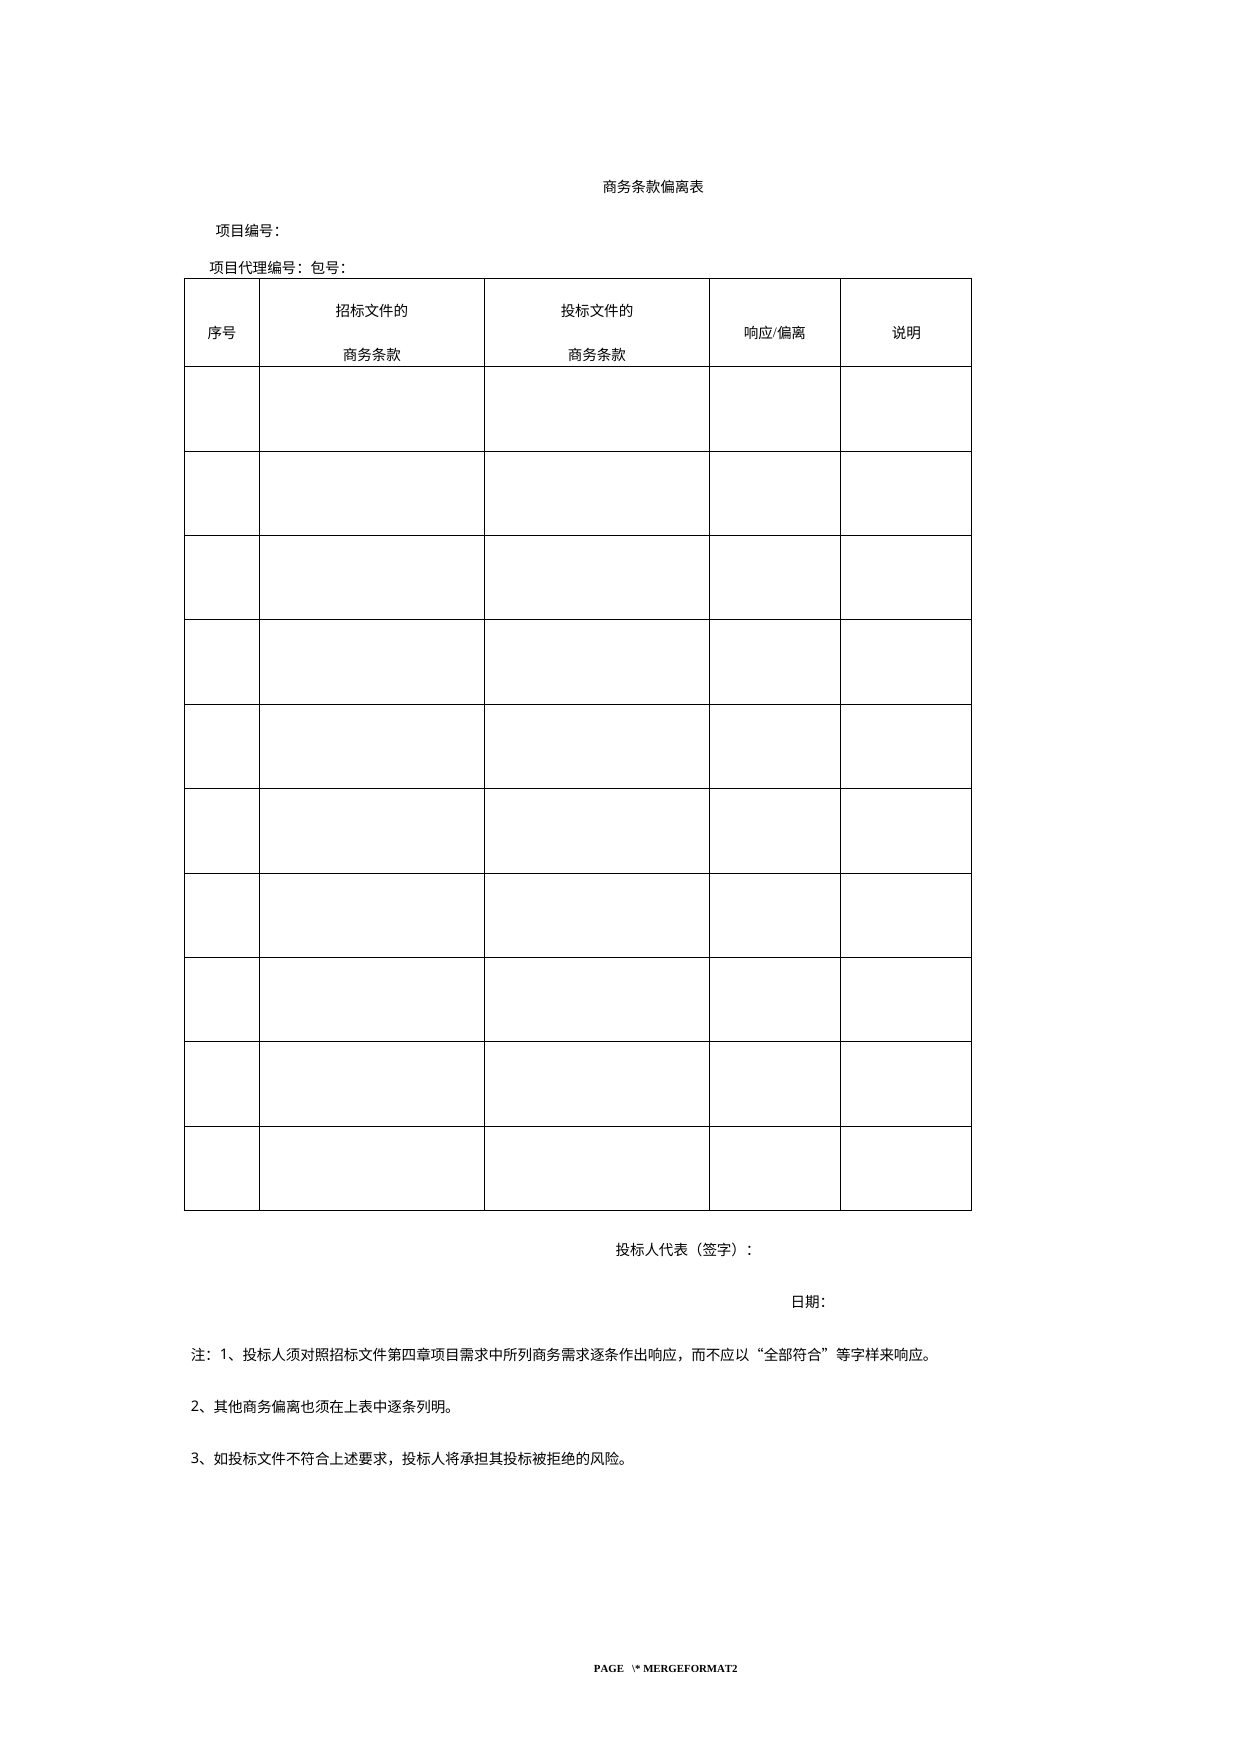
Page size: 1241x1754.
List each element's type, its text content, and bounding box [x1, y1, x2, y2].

table_cell [841, 874, 971, 957]
table_cell [841, 452, 971, 535]
table_cell [485, 620, 709, 704]
table_cell [841, 789, 971, 872]
table_cell [485, 705, 709, 788]
table_cell [185, 705, 259, 788]
table_cell [710, 1042, 840, 1126]
text 项目编号： [165, 200, 1115, 241]
text 3、如投标文件不符合上述要求，投标人将承担其投标被拒绝的风险。 [191, 1419, 1115, 1471]
table_header 说明 [841, 279, 971, 366]
table_cell [260, 874, 484, 957]
table_cell [841, 958, 971, 1041]
table_cell [485, 958, 709, 1041]
text 2、其他商务偏离也须在上表中逐条列明。 [191, 1367, 1115, 1419]
table_cell [260, 1127, 484, 1210]
table_cell [260, 789, 484, 872]
text 项目代理编号：包号： [209, 241, 1115, 278]
table_cell [485, 1042, 709, 1126]
table_cell [710, 1127, 840, 1210]
table_cell [185, 367, 259, 451]
table_cell [485, 789, 709, 872]
table_cell [260, 1042, 484, 1126]
table_cell [185, 1042, 259, 1126]
table_cell [185, 789, 259, 872]
table_cell [185, 874, 259, 957]
text 日期： [165, 1263, 1115, 1315]
table_cell [710, 958, 840, 1041]
table_cell [185, 1127, 259, 1210]
table_cell [260, 367, 484, 451]
table_cell [185, 536, 259, 619]
table_cell [185, 958, 259, 1041]
table_header 序号 [185, 279, 259, 366]
table_cell [841, 536, 971, 619]
table_header 响应/偏离 [710, 279, 840, 366]
table_cell [485, 874, 709, 957]
table_cell [710, 367, 840, 451]
table_cell [260, 452, 484, 535]
table_cell [710, 874, 840, 957]
table_cell [485, 452, 709, 535]
table_cell [710, 620, 840, 704]
text 商务条款偏离表 [191, 148, 1115, 200]
table_cell [185, 452, 259, 535]
table_cell [710, 536, 840, 619]
table_cell [485, 536, 709, 619]
table_cell [841, 367, 971, 451]
table_cell [710, 452, 840, 535]
table_cell [841, 1042, 971, 1126]
table_cell [260, 620, 484, 704]
table_header 招标文件的 商务条款 [260, 279, 484, 366]
table_cell [841, 705, 971, 788]
table_cell [710, 789, 840, 872]
table_header 投标文件的 商务条款 [485, 279, 709, 366]
table_cell [841, 620, 971, 704]
text 投标人代表（签字）： [165, 1211, 1115, 1263]
table_cell [185, 620, 259, 704]
table_cell [260, 705, 484, 788]
table_cell [485, 367, 709, 451]
table_cell [710, 705, 840, 788]
table_cell [260, 536, 484, 619]
table_cell [485, 1127, 709, 1210]
table_cell [260, 958, 484, 1041]
table_cell [841, 1127, 971, 1210]
text 注：1、投标人须对照招标文件第四章项目需求中所列商务需求逐条作出响应，而不应以“全部符合”等字样来响应。 [191, 1315, 1115, 1367]
